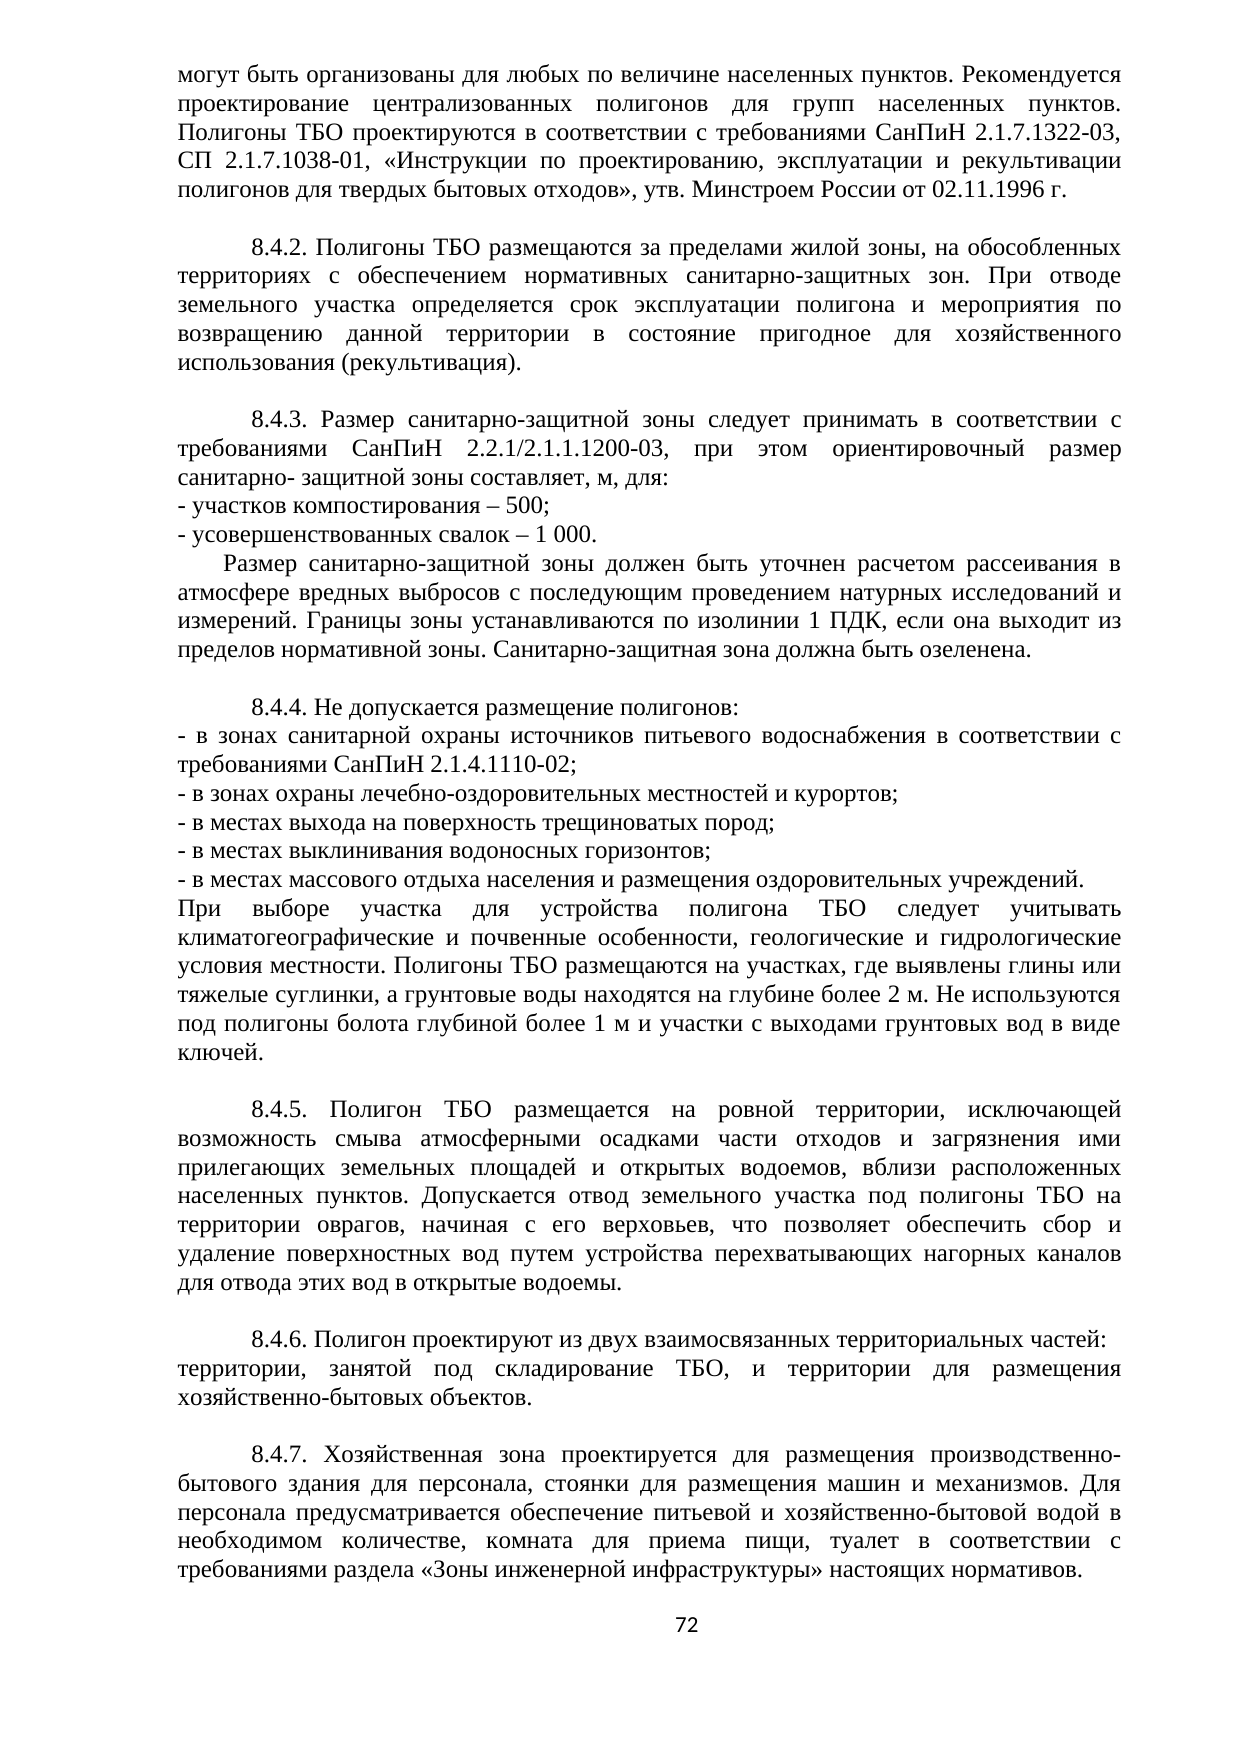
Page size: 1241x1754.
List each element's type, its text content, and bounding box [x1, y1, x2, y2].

text 8.4.7. Хозяйственная зона проектируется для размещения производственно-бытового здания для персонала, стоянки для размещения машин и механизмов. Для персонала предусматривается обеспечение питьевой и хозяйственно-бытовой водой в необходимом количестве, комната для приема пищи, туалет в соответствии с требованиями раздела «Зоны инженерной инфраструктуры» настоящих нормативов. [177, 1439, 1122, 1583]
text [177, 59, 1122, 203]
text территории, занятой под складирование ТБО, и территории для размещения хозяйственно-бытовых объектов. [177, 1353, 1122, 1410]
text - усовершенствованных свалок – 1 000. [177, 519, 1122, 548]
text 8.4.5. Полигон ТБО размещается на ровной территории, исключающей возможность смыва атмосферными осадками части отходов и загрязнения ими прилегающих земельных площадей и открытых водоемов, вблизи расположенных населенных пунктов. Допускается отвод земельного участка под полигоны ТБО на территории оврагов, начиная с его верховьев, что позволяет обеспечить сбор и удаление поверхностных вод путем устройства перехватывающих нагорных каналов для отвода этих вод в открытые водоемы. [177, 1094, 1122, 1295]
text Размер санитарно-защитной зоны должен быть уточнен расчетом рассеивания в атмосфере вредных выбросов с последующим проведением натурных исследований и измерений. Границы зоны устанавливаются по изолинии 1 ПДК, если она выходит из пределов нормативной зоны. Санитарно-защитная зона должна быть озеленена. [177, 548, 1122, 663]
text - в местах массового отдыха населения и размещения оздоровительных учреждений. [177, 864, 1122, 893]
text - участков компостирования – 500; [177, 490, 1122, 519]
text - в зонах санитарной охраны источников питьевого водоснабжения в соответствии с требованиями СанПиН 2.1.4.1110-02; [177, 720, 1122, 778]
text При выборе участка для устройства полигона ТБО следует учитывать климатогеографические и почвенные особенности, геологические и гидрологические условия местности. Полигоны ТБО размещаются на участках, где выявлены глины или тяжелые суглинки, а грунтовые воды находятся на глубине более 2 м. Не используются под полигоны болота глубиной более 1 м и участки с выходами грунтовых вод в виде ключей. [177, 893, 1122, 1065]
text 8.4.3. Размер санитарно-защитной зоны следует принимать в соответствии с требованиями СанПиН 2.2.1/2.1.1.1200-03, при этом ориентировочный размер санитарно- защитной зоны составляет, м, для: [177, 404, 1122, 490]
text 8.4.6. Полигон проектируют из двух взаимосвязанных территориальных частей: [177, 1324, 1122, 1353]
text - в местах выхода на поверхность трещиноватых пород; [177, 807, 1122, 835]
text - в зонах охраны лечебно-оздоровительных местностей и курортов; [177, 778, 1122, 807]
text 8.4.2. Полигоны ТБО размещаются за пределами жилой зоны, на обособленных территориях с обеспечением нормативных санитарно-защитных зон. При отводе земельного участка определяется срок эксплуатации полигона и мероприятия по возвращению данной территории в состояние пригодное для хозяйственного использования (рекультивация). [177, 232, 1122, 375]
text 8.4.4. Не допускается размещение полигонов: [177, 692, 1122, 720]
text - в местах выклинивания водоносных горизонтов; [177, 835, 1122, 864]
